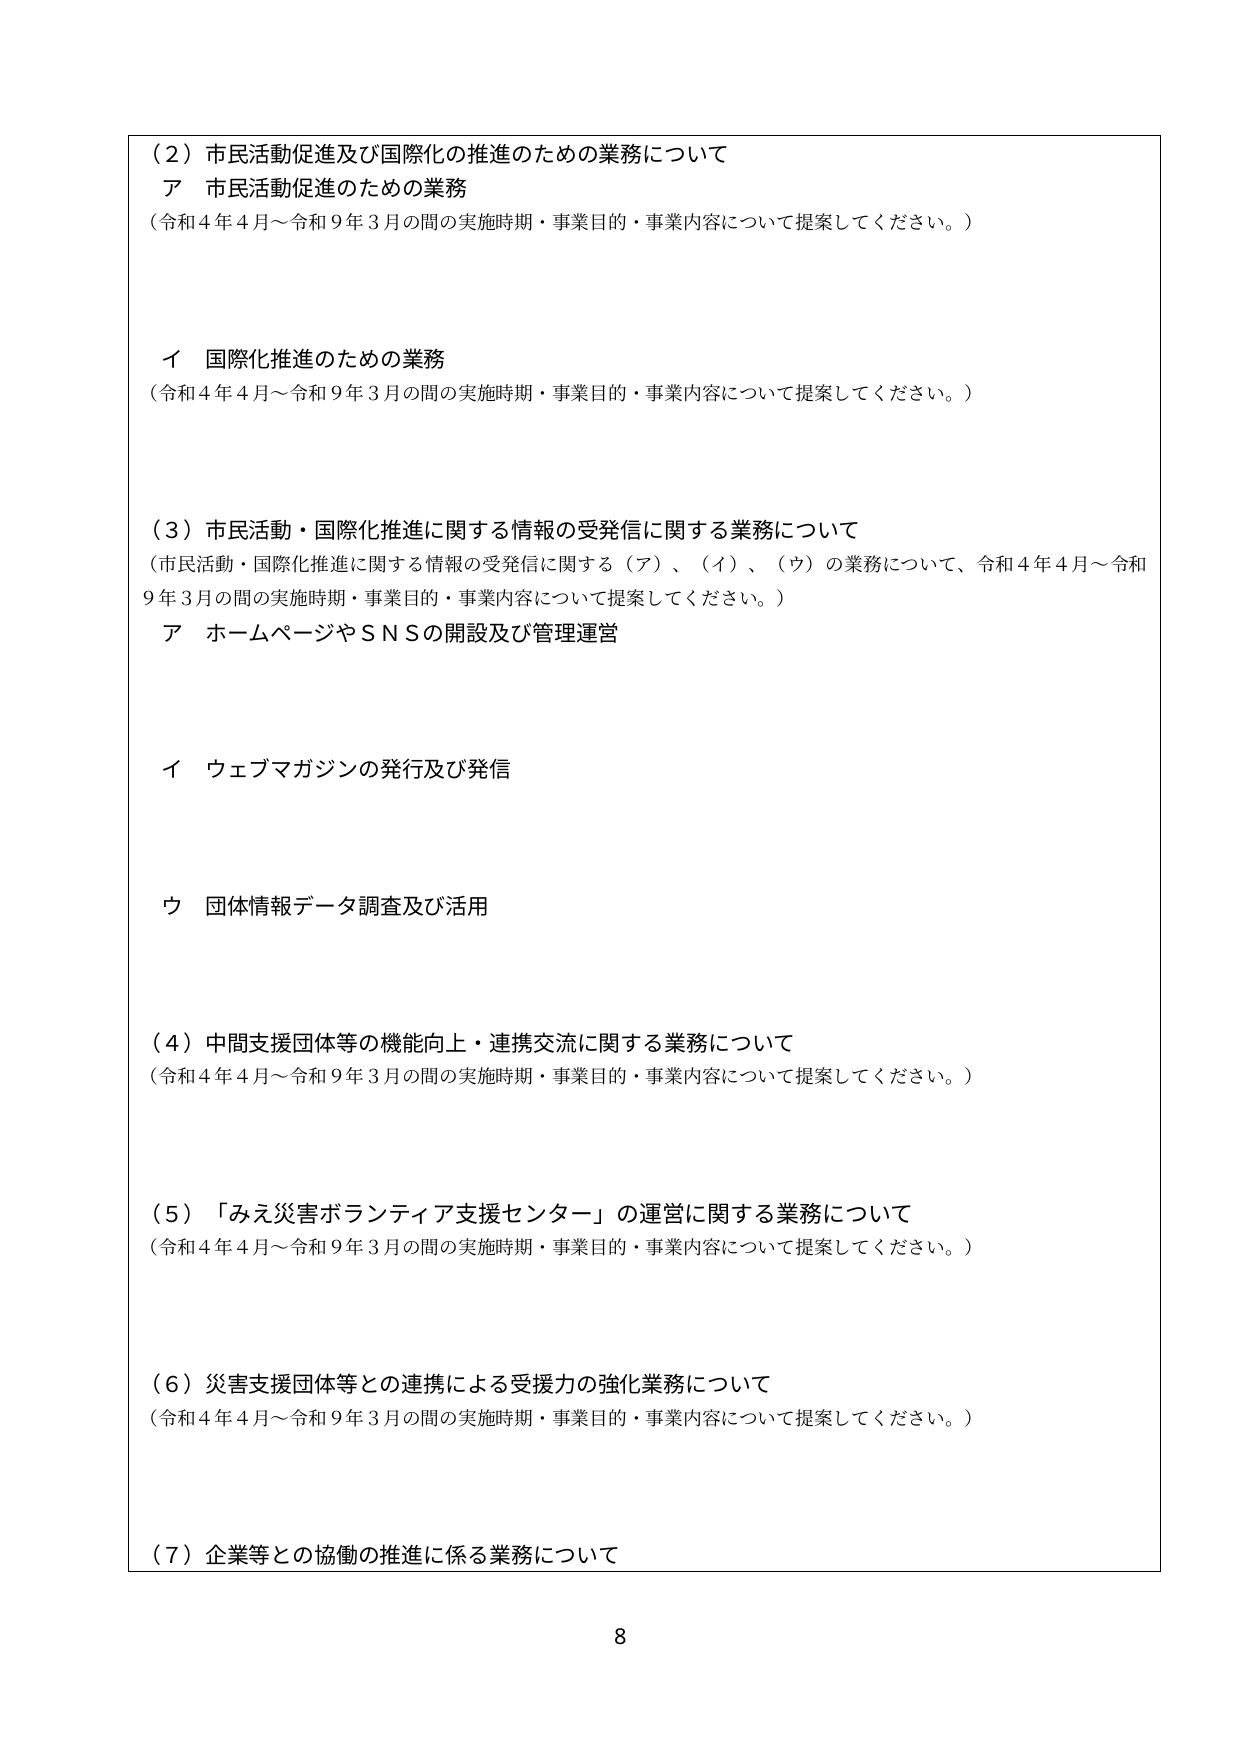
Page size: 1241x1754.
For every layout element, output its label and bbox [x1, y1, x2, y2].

table_cell [129, 136, 1160, 1571]
